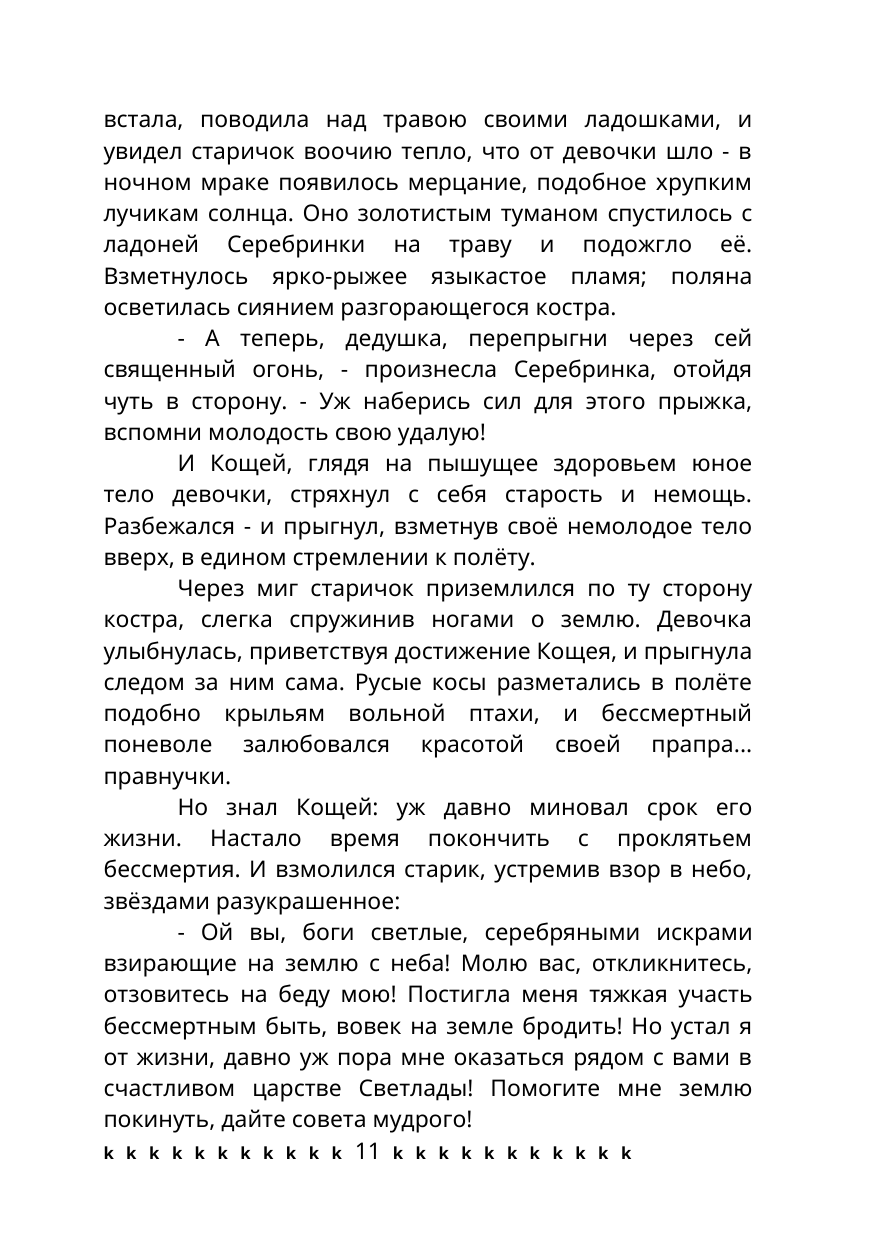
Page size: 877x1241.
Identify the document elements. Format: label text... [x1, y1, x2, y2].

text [103, 103, 753, 322]
text - Ой вы, боги светлые, серебряными искрами взирающие на землю с неба! Молю вас, откликнитесь, отзовитесь на беду мою! Постигла меня тяжкая участь бессмертным быть, вовек на земле бродить! Но устал я от жизни, давно уж пора мне оказаться рядом с вами в счастливом царстве Светлады! Помогите мне землю покинуть, дайте совета мудрого! [103, 916, 753, 1134]
text Но знал Кощей: уж давно миновал срок его жизни. Настало время покончить с проклятьем бессмертия. И взмолился старик, устремив взор в небо, звёздами разукрашенное: [103, 791, 753, 916]
text И Кощей, глядя на пышущее здоровьем юное тело девочки, стряхнул с себя старость и немощь. Разбежался - и прыгнул, взметнув своё немолодое тело вверх, в едином стремлении к полёту. [103, 447, 753, 572]
text - А теперь, дедушка, перепрыгни через сей священный огонь, - произнесла Серебринка, отойдя чуть в сторону. - Уж наберись сил для этого прыжка, вспомни молодость свою удалую! [103, 322, 753, 447]
text Через миг старичок приземлился по ту сторону костра, слегка спружинив ногами о землю. Девочка улыбнулась, приветствуя достижение Кощея, и прыгнула следом за ним сама. Русые косы разметались в полёте подобно крыльям вольной птахи, и бессмертный поневоле залюбовался красотой своей прапра... правнучки. [103, 572, 753, 791]
